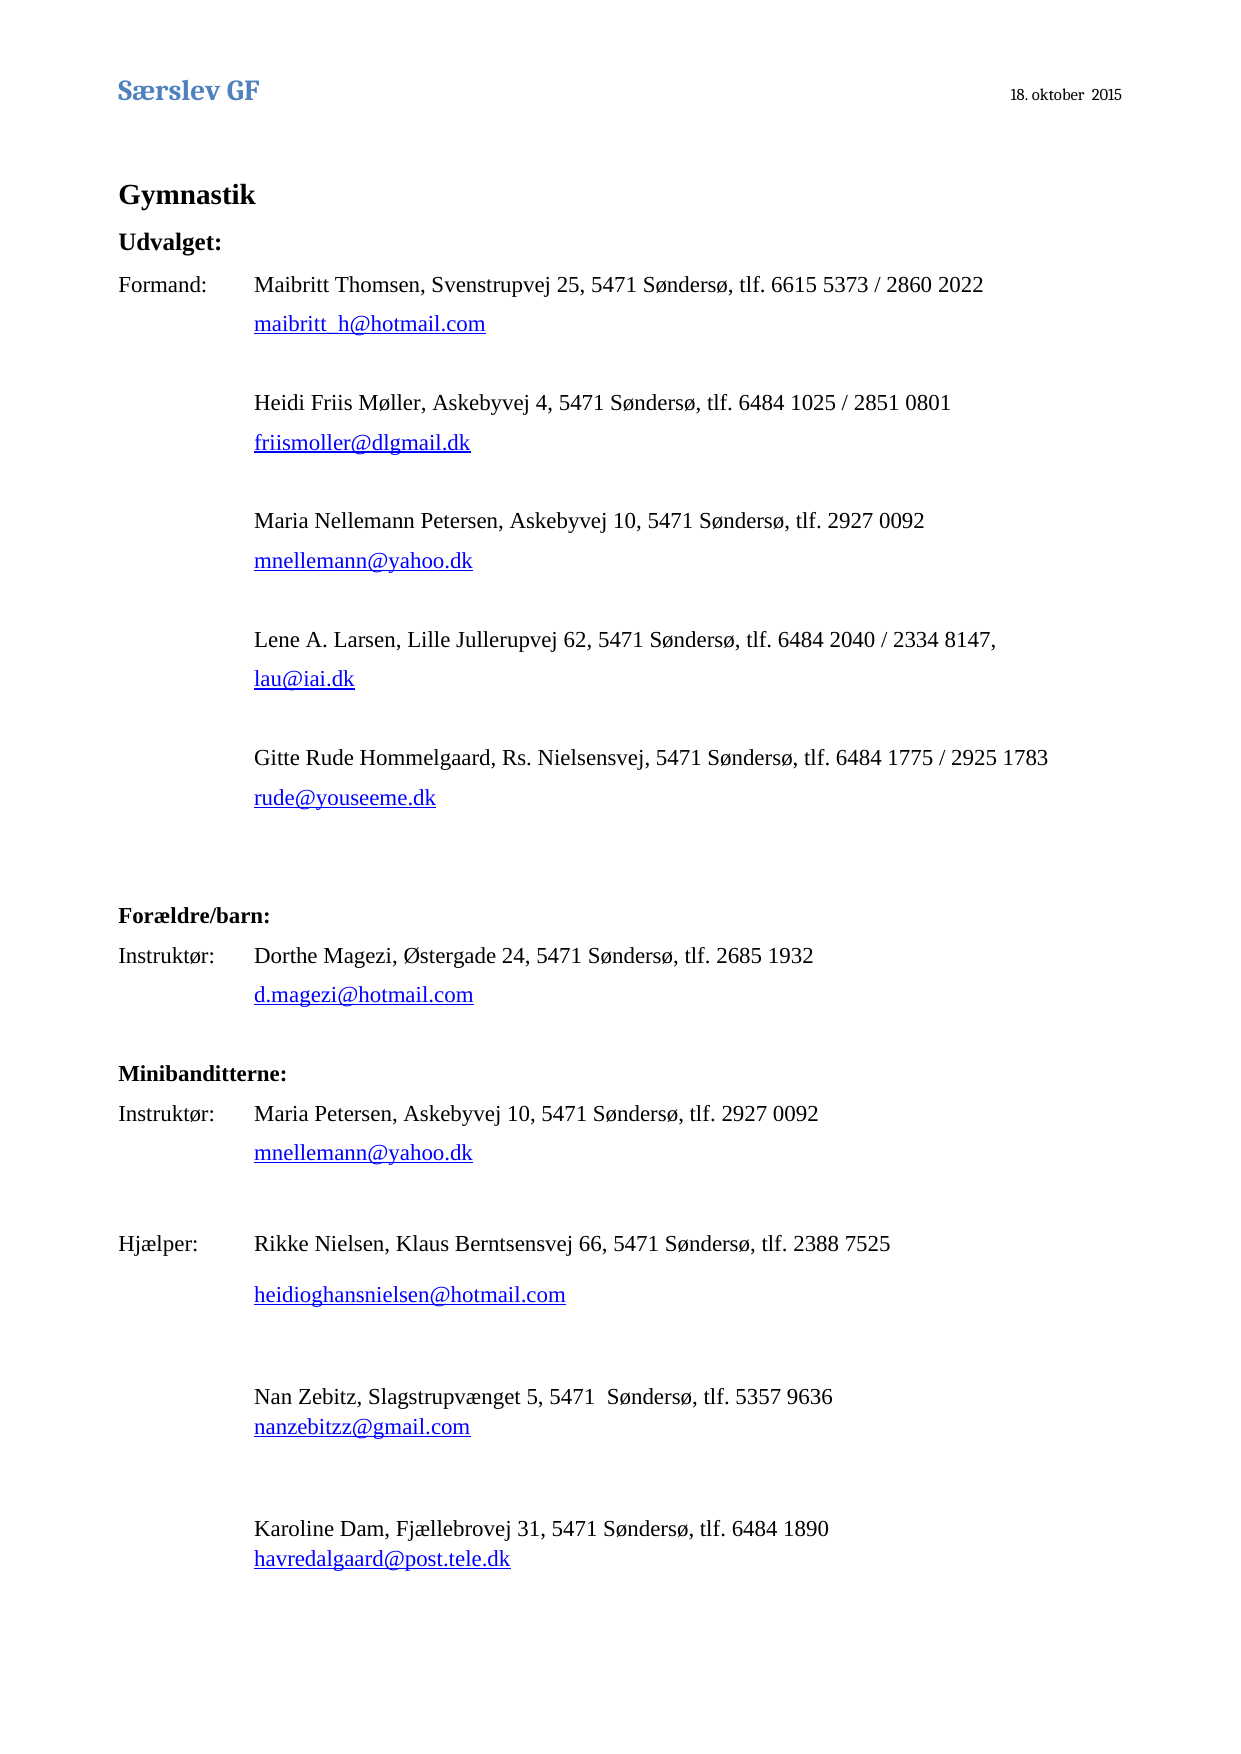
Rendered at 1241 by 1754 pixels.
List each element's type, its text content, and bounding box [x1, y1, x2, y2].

text friismoller@dlgmail.dk [118, 428, 1122, 455]
text Gitte Rude Hommelgaard, Rs. Nielsensvej, 5471 Søndersø, tlf. 6484 1775 / 2925 1783 [118, 744, 1122, 771]
text Heidi Friis Møller, Askebyvej 4, 5471 Søndersø, tlf. 6484 1025 / 2851 0801 [118, 389, 1122, 415]
text Formand: Maibritt Thomsen, Svenstrupvej 25, 5471 Søndersø, tlf. 6615 5373 / 2860 2022 [118, 271, 1122, 297]
text Gymnastik [118, 177, 1122, 211]
text d.magezi@hotmail.com [118, 981, 1122, 1008]
text Minibanditterne: [118, 1060, 1122, 1087]
text Maria Nellemann Petersen, Askebyvej 10, 5471 Søndersø, tlf. 2927 0092 [118, 507, 1122, 534]
text mnellemann@yahoo.dk [118, 547, 1122, 573]
text Forældre/barn: [118, 902, 1122, 929]
text Udvalget: [118, 227, 1122, 256]
text Instruktør: Dorthe Magezi, Østergade 24, 5471 Søndersø, tlf. 2685 1932 [118, 942, 1122, 968]
text rude@youseeme.dk [118, 784, 1122, 810]
text lau@iai.dk [118, 665, 1122, 692]
text mnellemann@yahoo.dk [118, 1139, 1122, 1166]
text Lene A. Larsen, Lille Jullerupvej 62, 5471 Søndersø, tlf. 6484 2040 / 2334 8147, [118, 626, 1122, 652]
text Instruktør: Maria Petersen, Askebyvej 10, 5471 Søndersø, tlf. 2927 0092 [118, 1100, 1122, 1126]
text Karoline Dam, Fjællebrovej 31, 5471 Søndersø, tlf. 6484 1890 havredalgaard@post.tele.dk [118, 1515, 1122, 1572]
text Nan Zebitz, Slagstrupvænget 5, 5471 Søndersø, tlf. 5357 9636 nanzebitzz@gmail.com [118, 1383, 1122, 1439]
text heidioghansnielsen@hotmail.com [118, 1281, 1122, 1307]
text maibritt_h@hotmail.com [118, 310, 1122, 376]
text Hjælper: Rikke Nielsen, Klaus Berntsensvej 66, 5471 Søndersø, tlf. 2388 7525 [118, 1230, 1122, 1256]
